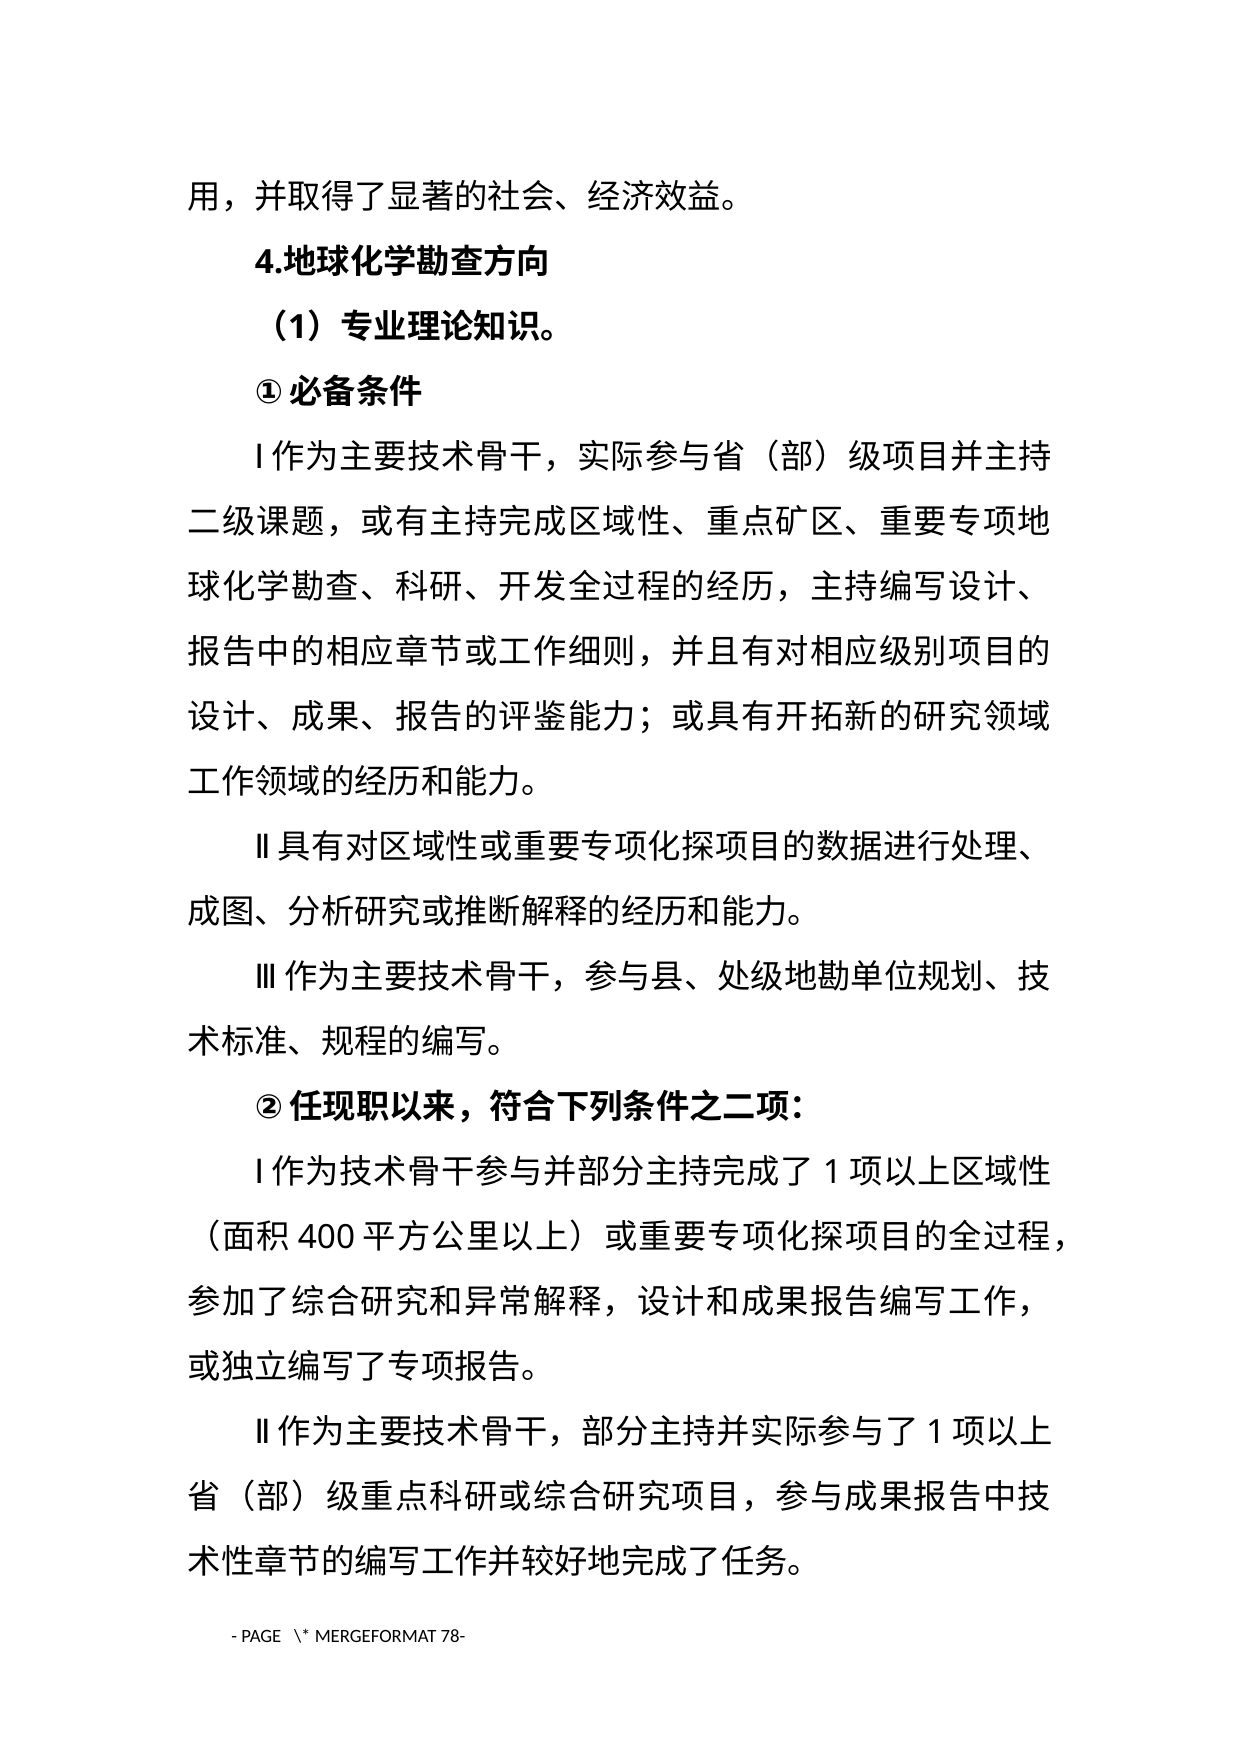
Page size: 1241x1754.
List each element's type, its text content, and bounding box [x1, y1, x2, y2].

text Ⅱ具有对区域性或重要专项化探项目的数据进行处理、成图、分析研究或推断解释的经历和能力。 [187, 812, 1053, 942]
text Ⅰ作为技术骨干参与并部分主持完成了1项以上区域性（面积400平方公里以上）或重要专项化探项目的全过程，参加了综合研究和异常解释，设计和成果报告编写工作，或独立编写了专项报告。 [187, 1137, 1053, 1397]
text （1）专业理论知识。 [187, 292, 1053, 357]
text ②任现职以来，符合下列条件之二项： [187, 1072, 1053, 1137]
text Ⅱ作为主要技术骨干，部分主持并实际参与了1项以上省（部）级重点科研或综合研究项目，参与成果报告中技术性章节的编写工作并较好地完成了任务。 [187, 1397, 1053, 1592]
text Ⅲ作为主要技术骨干，参与县、处级地勘单位规划、技术标准、规程的编写。 [187, 942, 1053, 1072]
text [187, 162, 1053, 227]
text ①必备条件 [187, 357, 1053, 422]
text Ⅰ作为主要技术骨干，实际参与省（部）级项目并主持二级课题，或有主持完成区域性、重点矿区、重要专项地球化学勘查、科研、开发全过程的经历，主持编写设计、报告中的相应章节或工作细则，并且有对相应级别项目的设计、成果、报告的评鉴能力；或具有开拓新的研究领域、工作领域的经历和能力。 [187, 422, 1053, 812]
text 4.地球化学勘查方向 [187, 227, 1053, 292]
